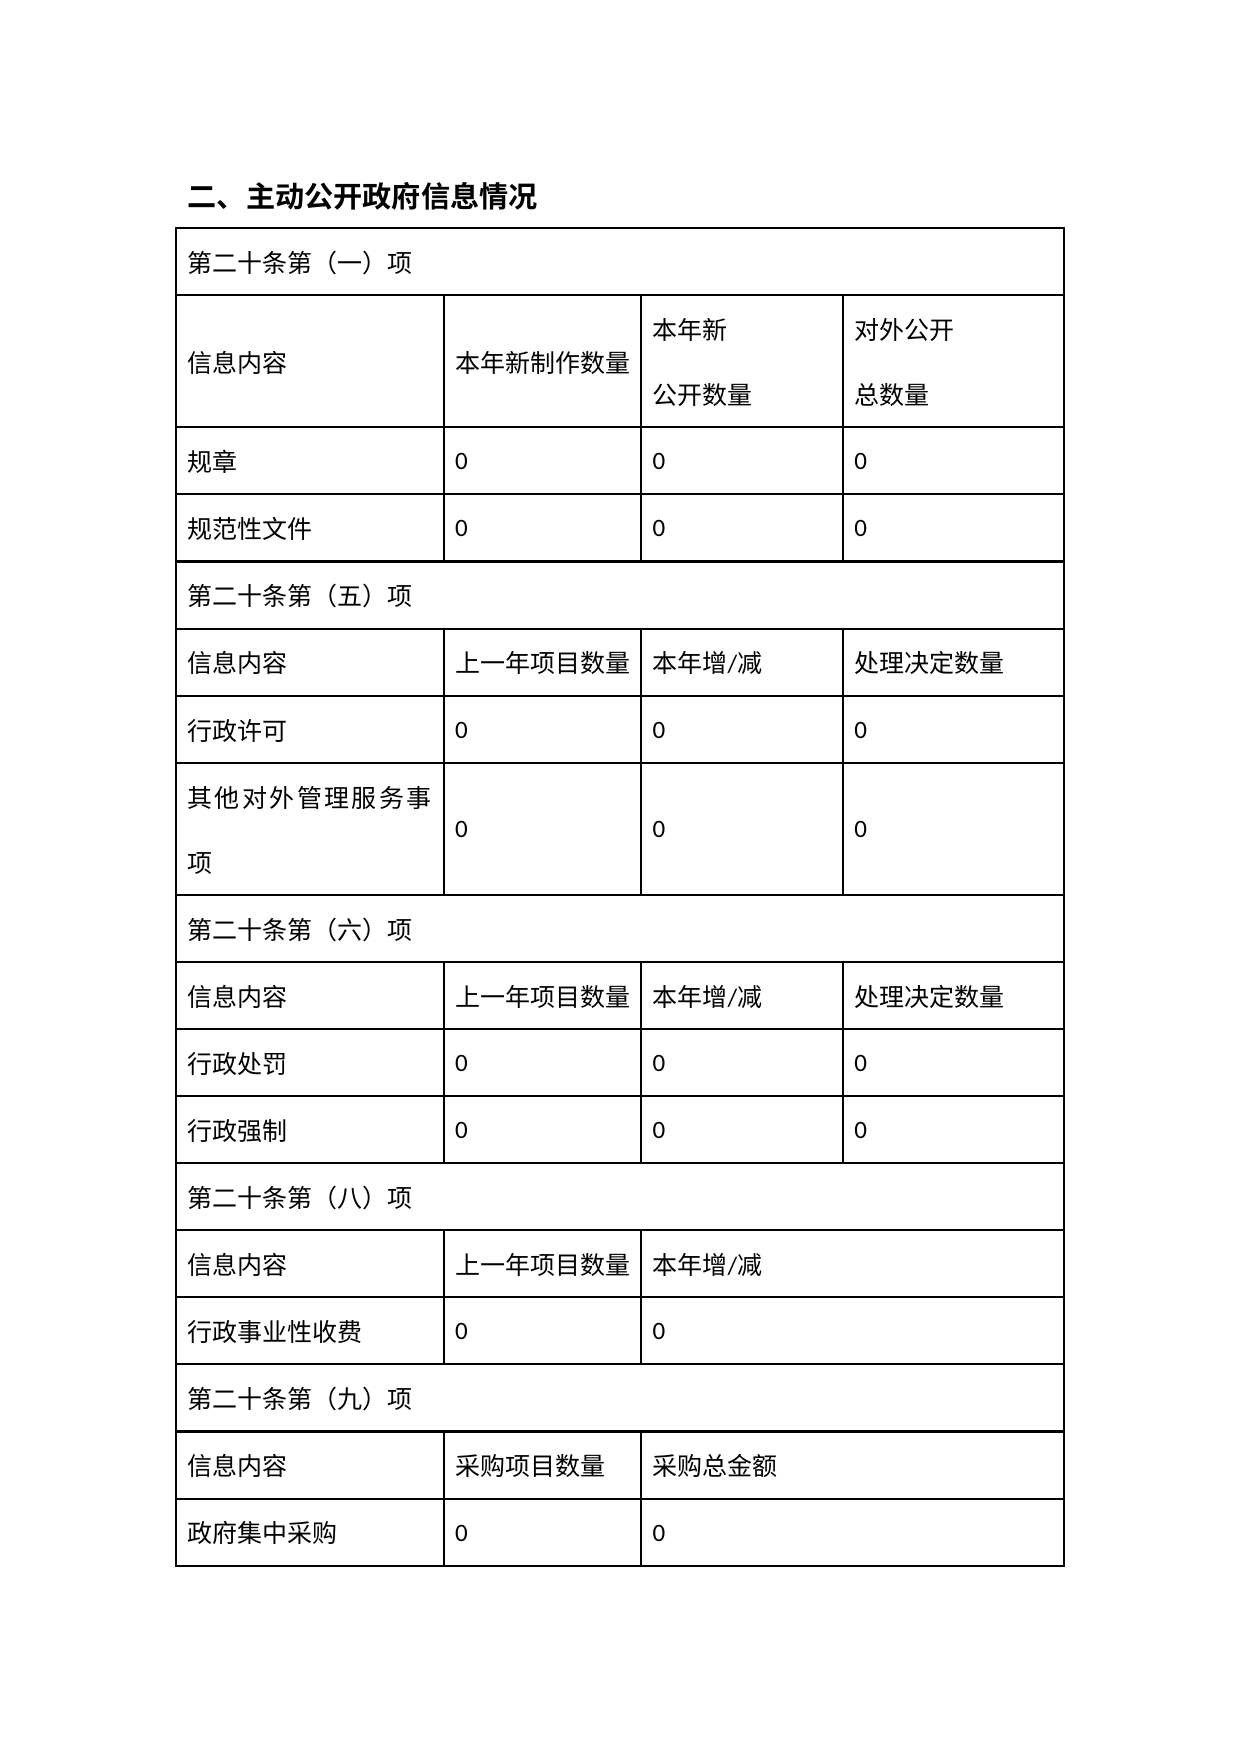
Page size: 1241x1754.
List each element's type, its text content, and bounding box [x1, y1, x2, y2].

table_cell 0 [445, 495, 640, 560]
table_cell 信息内容 [177, 963, 443, 1028]
table_cell 0 [445, 428, 640, 493]
table_cell 0 [642, 697, 842, 762]
table_cell 行政事业性收费 [177, 1298, 443, 1363]
table_cell 第二十条第（五）项 [177, 563, 1063, 627]
table_cell 0 [642, 495, 842, 560]
table_cell 本年增/减 [642, 630, 842, 694]
table_cell 0 [642, 1500, 1063, 1564]
table_cell 0 [642, 1097, 842, 1162]
table_cell 0 [445, 1298, 640, 1363]
table_cell 信息内容 [177, 1231, 443, 1296]
table_cell 本年增/减 [642, 963, 842, 1028]
table_cell 0 [642, 764, 842, 894]
table_cell 0 [642, 1030, 842, 1095]
table_cell 0 [642, 1298, 1063, 1363]
table_cell 行政处罚 [177, 1030, 443, 1095]
table_cell 本年增/减 [642, 1231, 1063, 1296]
table_cell 0 [844, 764, 1063, 894]
table_cell 其他对外管理服务事项 [177, 764, 443, 894]
table_cell 采购总金额 [642, 1433, 1063, 1497]
table_cell 0 [844, 495, 1063, 560]
table_cell 0 [445, 697, 640, 762]
table_cell 上一年项目数量 [445, 630, 640, 694]
table_cell 0 [844, 1097, 1063, 1162]
table_cell 0 [844, 1030, 1063, 1095]
table_cell 行政强制 [177, 1097, 443, 1162]
table_cell 政府集中采购 [177, 1500, 443, 1564]
table_cell 规范性文件 [177, 495, 443, 560]
table_cell 上一年项目数量 [445, 963, 640, 1028]
table_header 第二十条第（一）项 [177, 229, 1063, 294]
text 二、主动公开政府信息情况 [187, 162, 1053, 227]
table_cell 信息内容 [177, 1433, 443, 1497]
table_cell 第二十条第（八）项 [177, 1164, 1063, 1229]
table_cell 行政许可 [177, 697, 443, 762]
table_cell 本年新 公开数量 [642, 296, 842, 426]
table_cell 处理决定数量 [844, 630, 1063, 694]
table_cell 0 [642, 428, 842, 493]
table_cell 0 [844, 428, 1063, 493]
table_cell 0 [445, 1500, 640, 1564]
table_cell 规章 [177, 428, 443, 493]
table_cell 0 [445, 1030, 640, 1095]
table_cell 本年新制作数量 [445, 296, 640, 426]
table_cell 信息内容 [177, 296, 443, 426]
table_cell 0 [844, 697, 1063, 762]
table_cell 上一年项目数量 [445, 1231, 640, 1296]
table_cell 采购项目数量 [445, 1433, 640, 1497]
table_cell 对外公开 总数量 [844, 296, 1063, 426]
table_cell 信息内容 [177, 630, 443, 694]
table_cell 第二十条第（九）项 [177, 1365, 1063, 1430]
table_cell 处理决定数量 [844, 963, 1063, 1028]
table_cell 0 [445, 1097, 640, 1162]
table_cell 第二十条第（六）项 [177, 896, 1063, 961]
table_cell 0 [445, 764, 640, 894]
